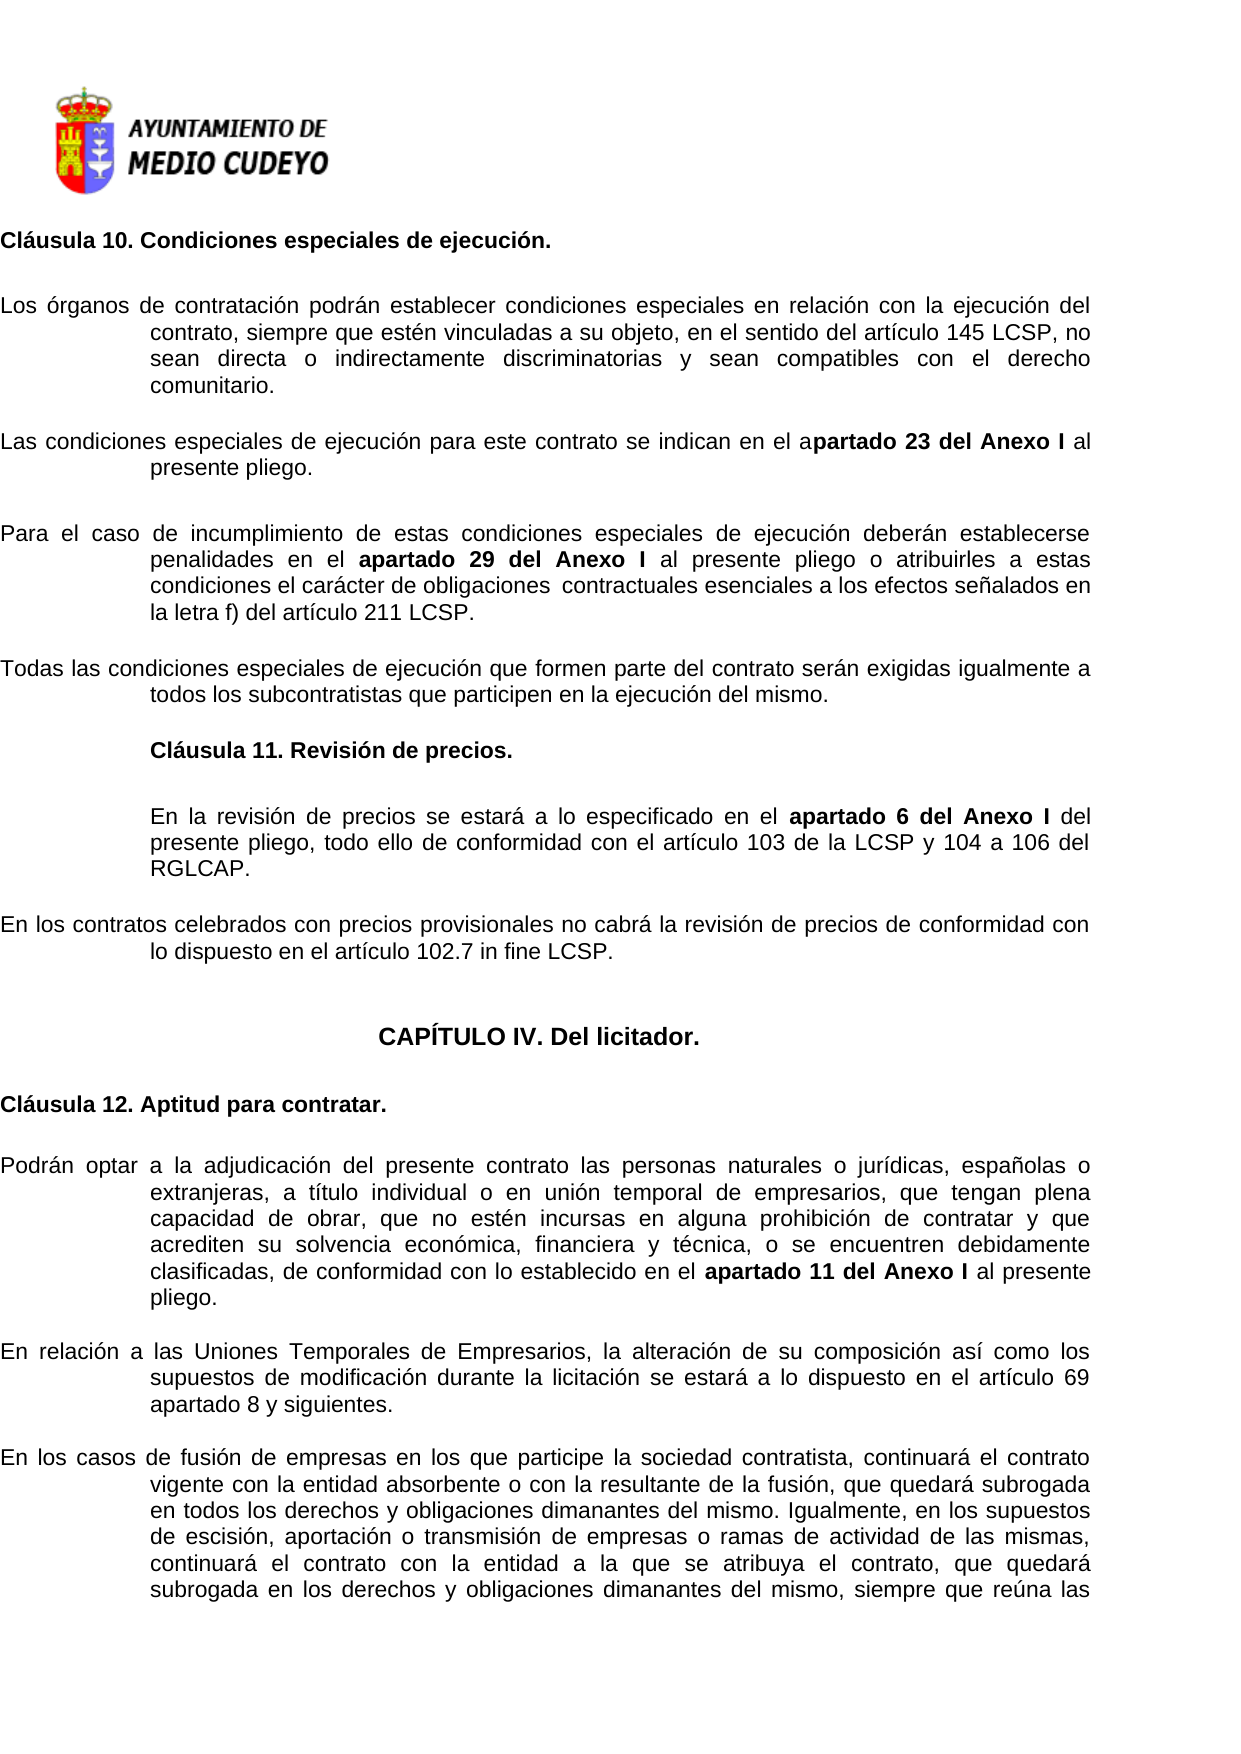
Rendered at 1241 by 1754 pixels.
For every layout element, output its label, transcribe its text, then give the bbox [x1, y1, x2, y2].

text En los contratos celebrados con precios provisionales no cabrá la revisión de precios de conformidad con lo dispuesto en el artículo 102.7 in fine LCSP. [0, 911, 1091, 964]
text En la revisión de precios se estará a lo especificado en el apartado 6 del Anexo I del presente pliego, todo ello de conformidad con el artículo 103 de la LCSP y 104 a 106 del RGLCAP. [150, 803, 1091, 882]
subtitle Cláusula 10. Condiciones especiales de ejecución. [0, 227, 1091, 253]
text Las condiciones especiales de ejecución para este contrato se indican en el apartado 23 del Anexo I al presente pliego. [0, 428, 1091, 480]
text Todas las condiciones especiales de ejecución que formen parte del contrato serán exigidas igualmente a todos los subcontratistas que participen en la ejecución del mismo. [0, 655, 1091, 707]
text Los órganos de contratación podrán establecer condiciones especiales en relación con la ejecución del contrato, siempre que estén vinculadas a su objeto, en el sentido del artículo 145 LCSP, no sean directa o indirectamente discriminatorias y sean compatibles con el derecho comunitario. [0, 292, 1091, 398]
text Para el caso de incumplimiento de estas condiciones especiales de ejecución deberán establecerse penalidades en el apartado 29 del Anexo I al presente pliego o atribuirles a estas condiciones el carácter de obligaciones contractuales esenciales a los efectos señalados en la letra f) del artículo 211 LCSP. [0, 519, 1091, 625]
text Podrán optar a la adjudicación del presente contrato las personas naturales o jurídicas, españolas o extranjeras, a título individual o en unión temporal de empresarios, que tengan plena capacidad de obrar, que no estén incursas en alguna prohibición de contratar y que acrediten su solvencia económica, financiera y técnica, o se encuentren debidamente clasificadas, de conformidad con lo establecido en el apartado 11 del Anexo I al presente pliego. [0, 1152, 1091, 1311]
subtitle CAPÍTULO IV. Del licitador. [0, 1022, 1091, 1051]
text En relación a las Uniones Temporales de Empresarios, la alteración de su composición así como los supuestos de modificación durante la licitación se estará a lo dispuesto en el artículo 69 apartado 8 y siguientes. [0, 1338, 1091, 1417]
subtitle Cláusula 11. Revisión de precios. [150, 737, 1103, 763]
text Cláusula 12. Aptitud para contratar. [0, 1091, 1091, 1117]
picture [54, 84, 340, 199]
